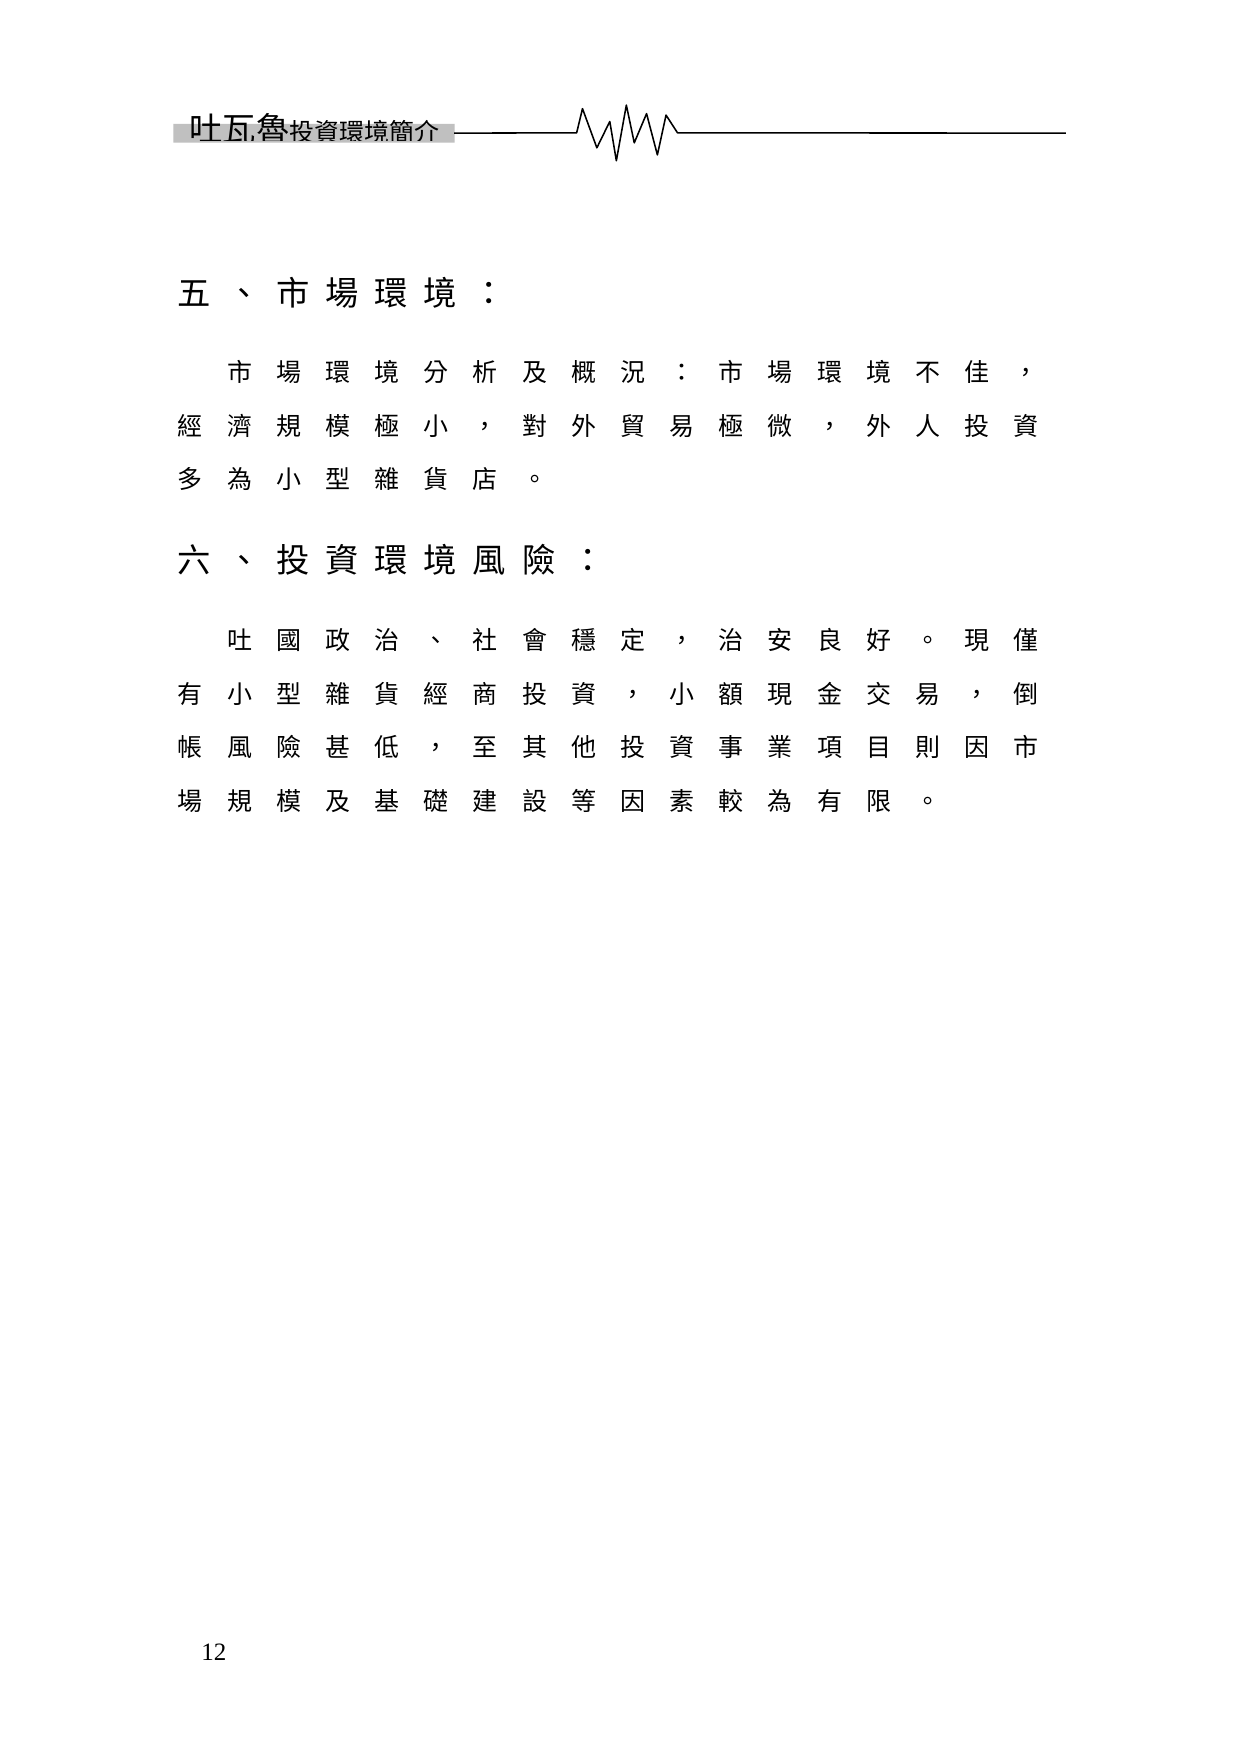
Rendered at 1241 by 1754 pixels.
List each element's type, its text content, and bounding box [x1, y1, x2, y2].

text 六、投資環境風險： [178, 532, 1063, 585]
text 吐國政治、社會穩定，治安良好。現僅有小型雜貨經商投資，小額現金交易，倒帳風險甚低，至其他投資事業項目則因市場規模及基礎建設等因素較為有限。 [178, 612, 1063, 826]
text 五、市場環境： [178, 264, 1063, 317]
text 市場環境分析及概況：市場環境不佳，經濟規模極小，對外貿易極微，外人投資多為小型雜貨店。 [178, 344, 1063, 505]
